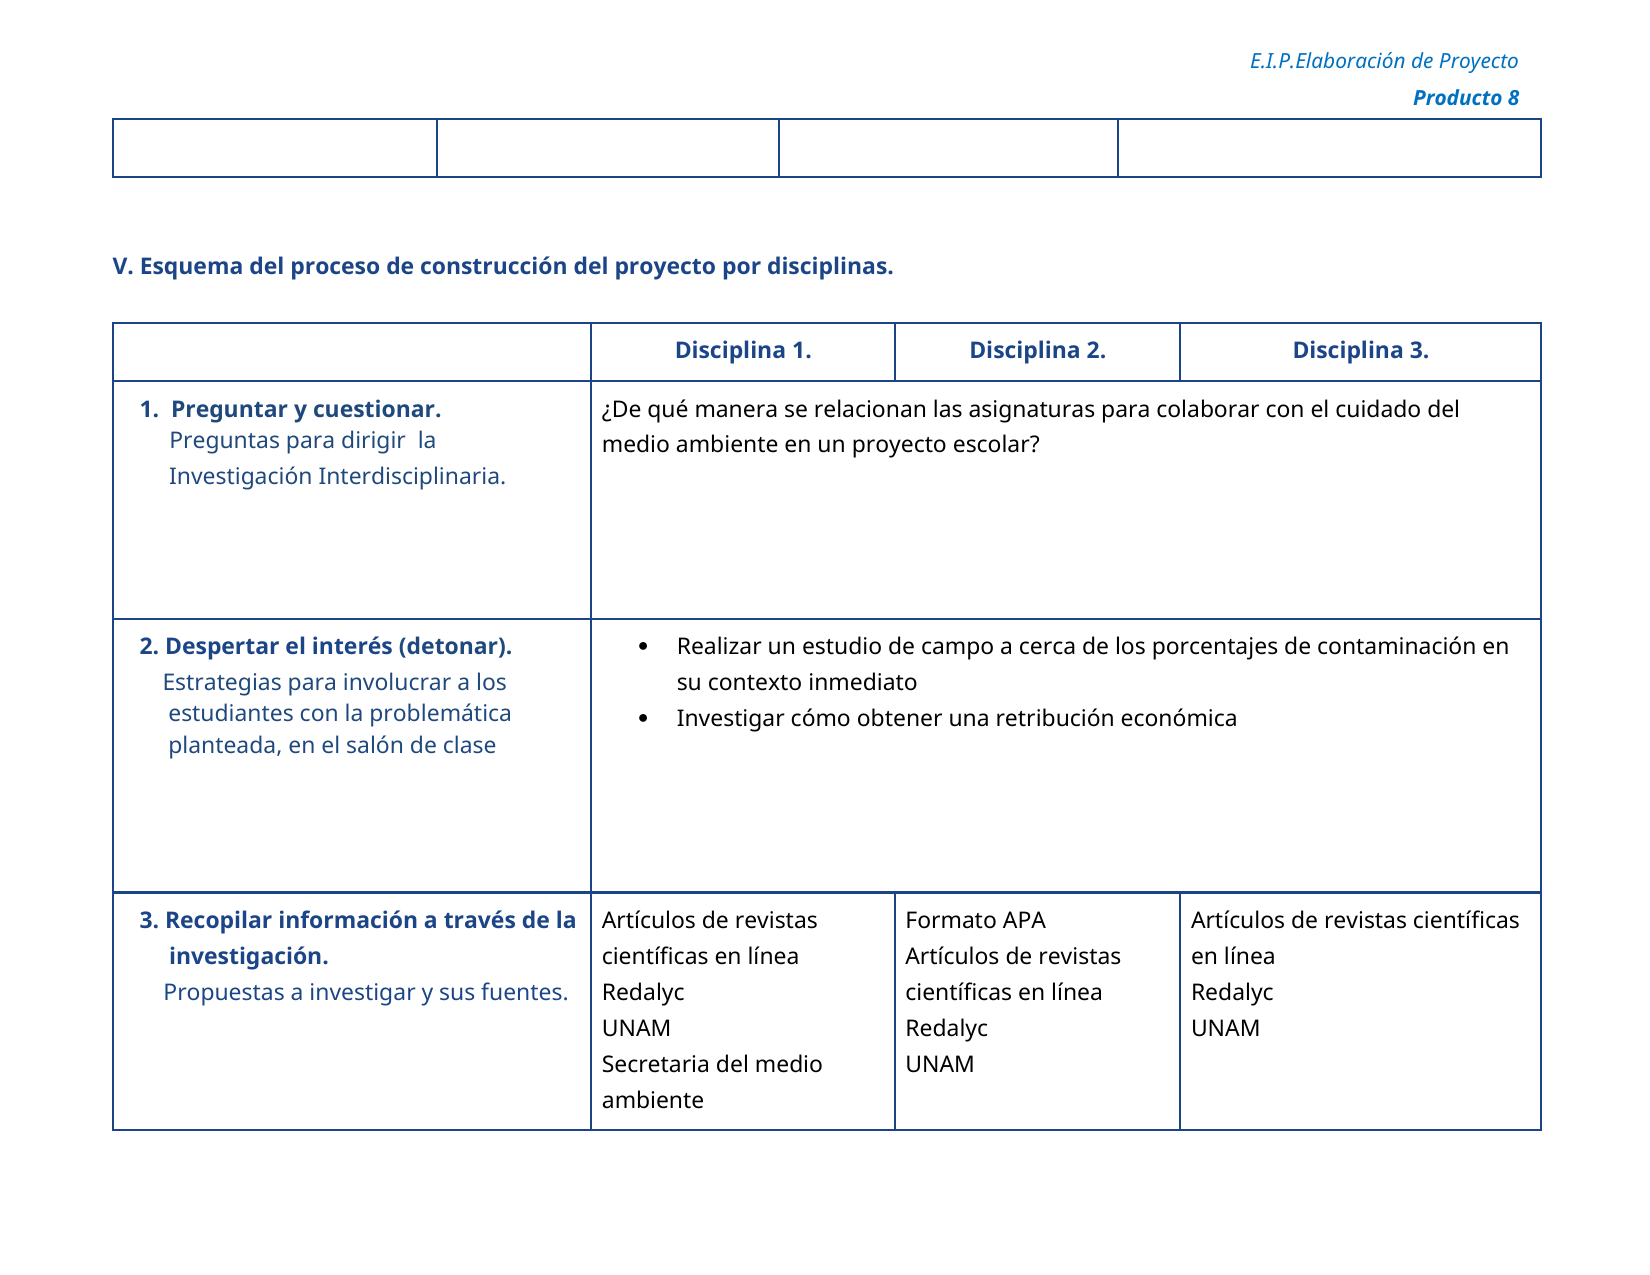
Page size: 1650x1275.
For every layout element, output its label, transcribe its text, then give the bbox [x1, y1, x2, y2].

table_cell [896, 894, 1179, 1129]
table_header [114, 324, 590, 380]
table_cell Realizar un estudio de campo a cerca de los porcentajes de contaminación en su contexto inmediato Investigar cómo obtener una retribución económica [592, 620, 1540, 891]
table_header Disciplina 1. [592, 324, 894, 380]
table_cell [1181, 894, 1540, 1129]
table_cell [438, 120, 778, 176]
table_header Disciplina 3. [1181, 324, 1540, 380]
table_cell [114, 894, 590, 1129]
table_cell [780, 120, 1117, 176]
table_cell ¿De qué manera se relacionan las asignaturas para colaborar con el cuidado del medio ambiente en un proyecto escolar? [592, 382, 1540, 618]
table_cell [1119, 120, 1540, 176]
text V. Esquema del proceso de construcción del proyecto por disciplinas. [112, 250, 1538, 281]
table_cell 1. Preguntar y cuestionar. Preguntas para dirigir la Investigación Interdisciplinaria. [114, 382, 590, 618]
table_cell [114, 120, 436, 176]
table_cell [592, 894, 894, 1129]
table_cell 2. Despertar el interés (detonar). Estrategias para involucrar a los estudiantes con la problemática planteada, en el salón de clase [114, 620, 590, 891]
table_header Disciplina 2. [896, 324, 1179, 380]
